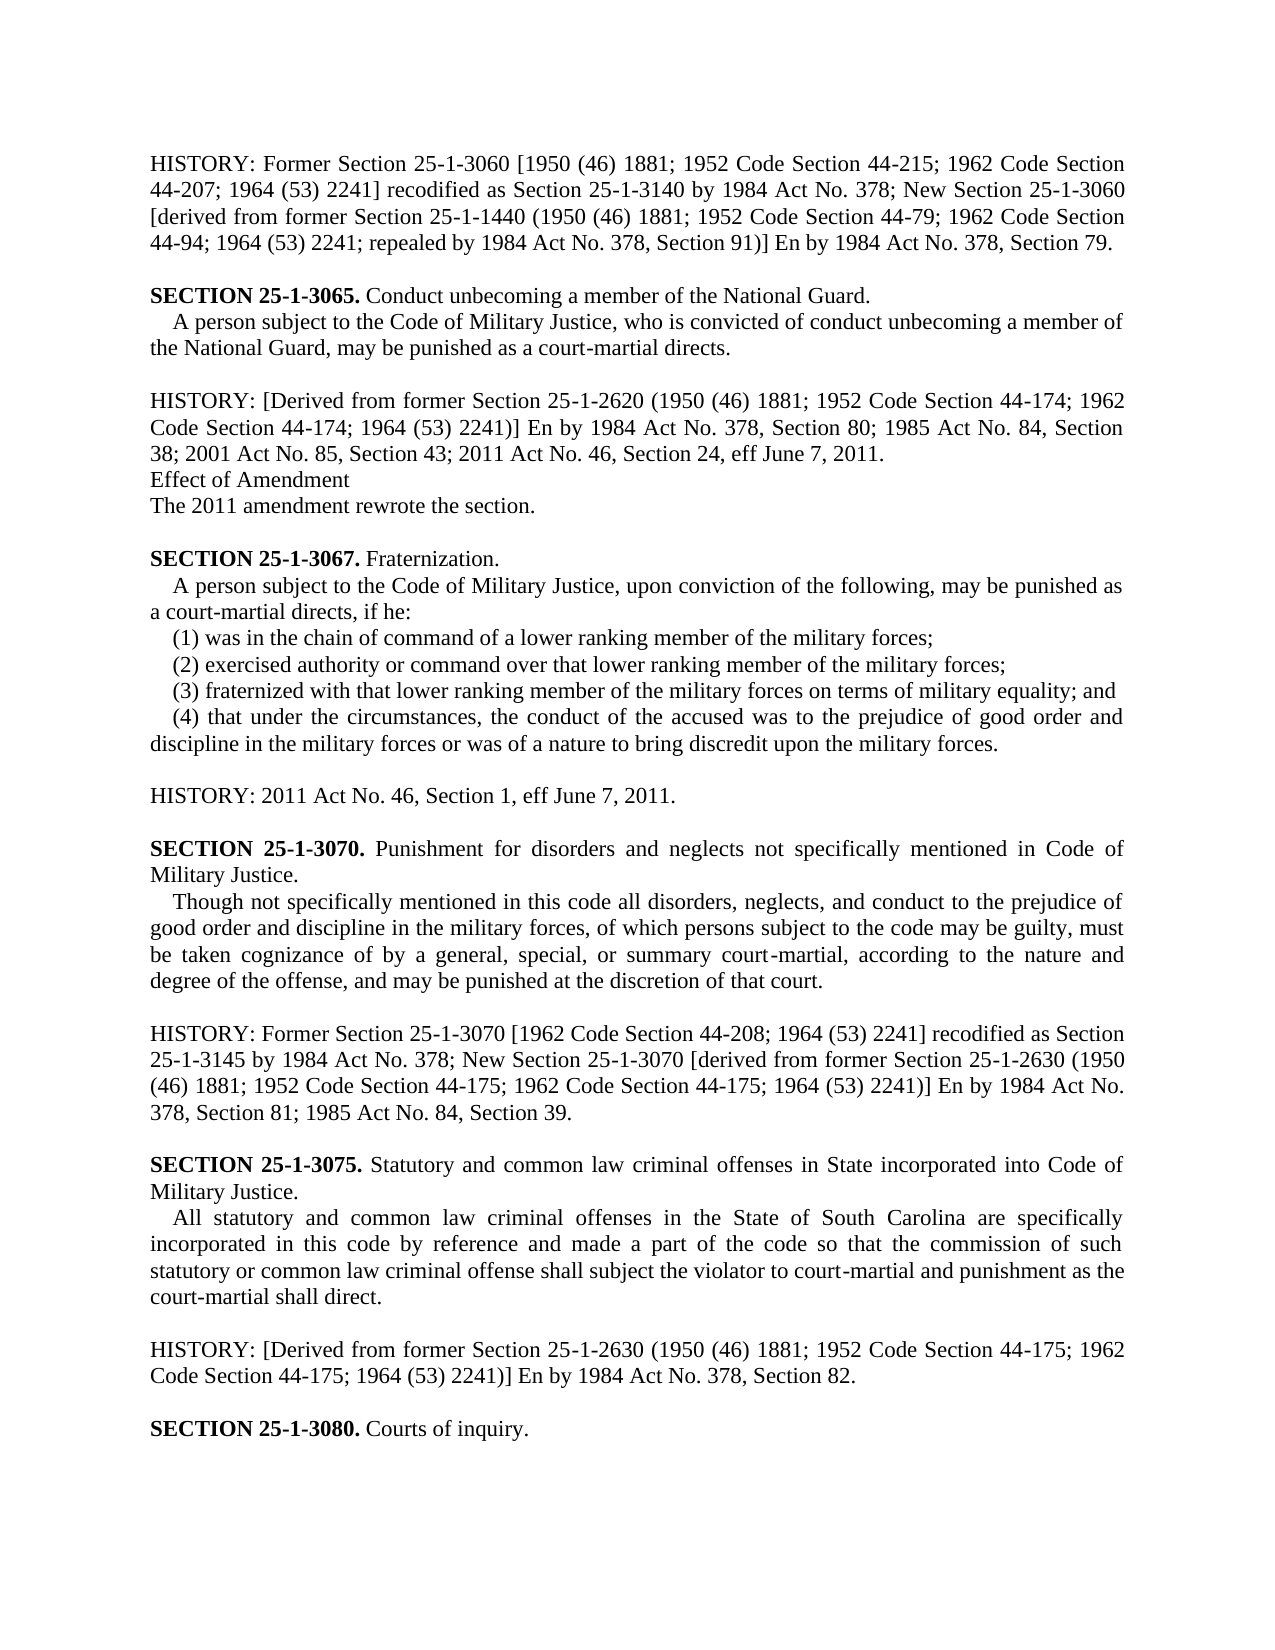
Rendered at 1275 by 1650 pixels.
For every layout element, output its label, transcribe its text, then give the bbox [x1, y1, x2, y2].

text A person subject to the Code of Military Justice, upon conviction of the following, may be punished as a court-martial directs, if he: [150, 572, 1125, 624]
text HISTORY: [Derived from former Section 25-1-2620 (1950 (46) 1881; 1952 Code Section 44-174; 1962 Code Section 44-174; 1964 (53) 2241)] En by 1984 Act No. 378, Section 80; 1985 Act No. 84, Section 38; 2001 Act No. 85, Section 43; 2011 Act No. 46, Section 24, eff June 7, 2011. [150, 387, 1125, 466]
text SECTION 25-1-3067. Fraternization. [150, 545, 1125, 572]
text HISTORY: 2011 Act No. 46, Section 1, eff June 7, 2011. [150, 782, 1125, 809]
text SECTION 25-1-3075. Statutory and common law criminal offenses in State incorporated into Code of Military Justice. [150, 1151, 1125, 1204]
text The 2011 amendment rewrote the section. [150, 493, 1125, 519]
text SECTION 25-1-3065. Conduct unbecoming a member of the National Guard. [150, 282, 1125, 308]
text SECTION 25-1-3080. Courts of inquiry. [150, 1415, 1125, 1441]
text All statutory and common law criminal offenses in the State of South Carolina are specifically incorporated in this code by reference and made a part of the code so that the commission of such statutory or common law criminal offense shall subject the violator to court-martial and punishment as the court-martial shall direct. [150, 1204, 1125, 1309]
text Though not specifically mentioned in this code all disorders, neglects, and conduct to the prejudice of good order and discipline in the military forces, of which persons subject to the code may be guilty, must be taken cognizance of by a general, special, or summary court-martial, according to the nature and degree of the offense, and may be punished at the discretion of that court. [150, 888, 1125, 993]
text (3) fraternized with that lower ranking member of the military forces on terms of military equality; and [150, 677, 1125, 703]
text HISTORY: Former Section 25-1-3070 [1962 Code Section 44-208; 1964 (53) 2241] recodified as Section 25-1-3145 by 1984 Act No. 378; New Section 25-1-3070 [derived from former Section 25-1-2630 (1950 (46) 1881; 1952 Code Section 44-175; 1962 Code Section 44-175; 1964 (53) 2241)] En by 1984 Act No. 378, Section 81; 1985 Act No. 84, Section 39. [150, 1020, 1125, 1125]
text (4) that under the circumstances, the conduct of the accused was to the prejudice of good order and discipline in the military forces or was of a nature to bring discredit upon the military forces. [150, 703, 1125, 756]
text (1) was in the chain of command of a lower ranking member of the military forces; [150, 624, 1125, 651]
text SECTION 25-1-3070. Punishment for disorders and neglects not specifically mentioned in Code of Military Justice. [150, 835, 1125, 888]
text (2) exercised authority or command over that lower ranking member of the military forces; [150, 651, 1125, 677]
text Effect of Amendment [150, 466, 1125, 493]
text A person subject to the Code of Military Justice, who is convicted of conduct unbecoming a member of the National Guard, may be punished as a court-martial directs. [150, 308, 1125, 361]
text HISTORY: [Derived from former Section 25-1-2630 (1950 (46) 1881; 1952 Code Section 44-175; 1962 Code Section 44-175; 1964 (53) 2241)] En by 1984 Act No. 378, Section 82. [150, 1336, 1125, 1389]
text HISTORY: Former Section 25-1-3060 [1950 (46) 1881; 1952 Code Section 44-215; 1962 Code Section 44-207; 1964 (53) 2241] recodified as Section 25-1-3140 by 1984 Act No. 378; New Section 25-1-3060 [derived from former Section 25-1-1440 (1950 (46) 1881; 1952 Code Section 44-79; 1962 Code Section 44-94; 1964 (53) 2241; repealed by 1984 Act No. 378, Section 91)] En by 1984 Act No. 378, Section 79. [150, 150, 1125, 255]
